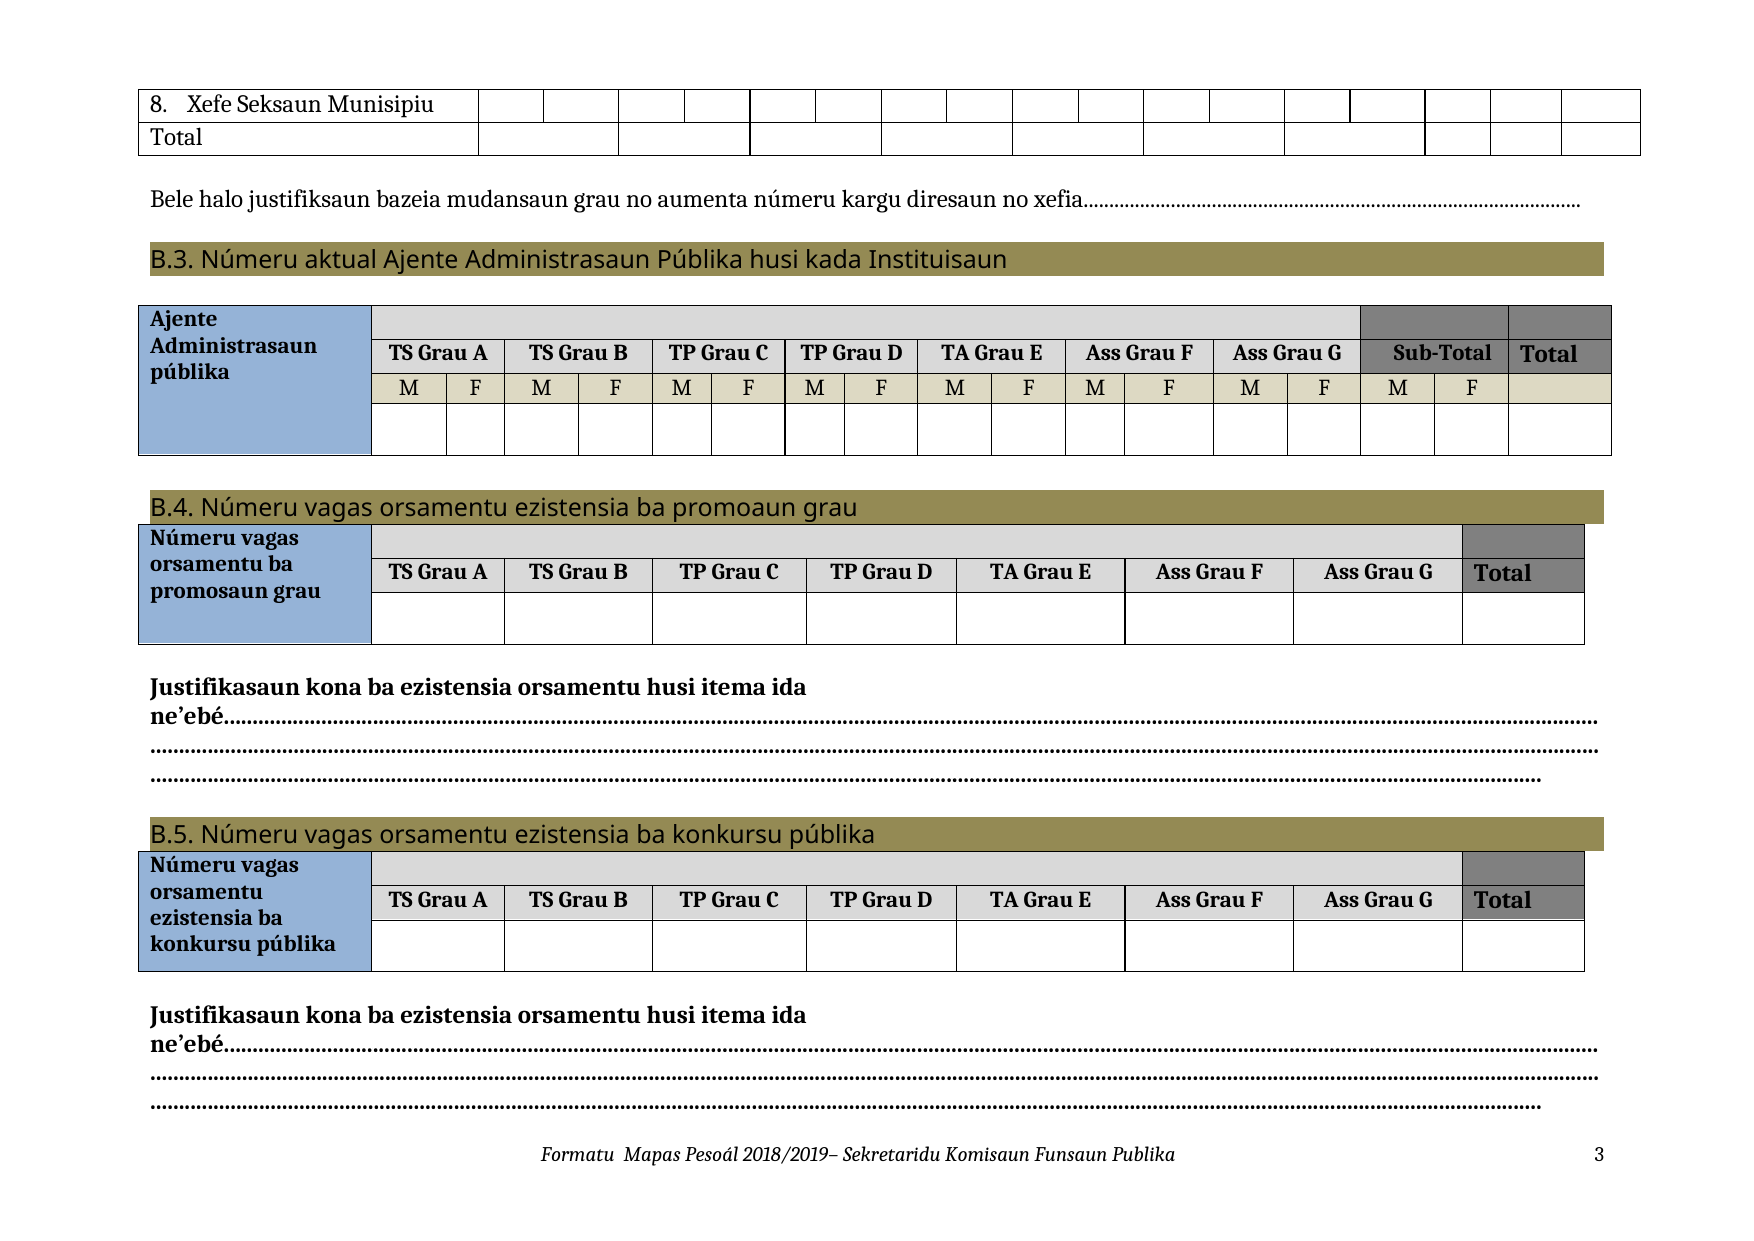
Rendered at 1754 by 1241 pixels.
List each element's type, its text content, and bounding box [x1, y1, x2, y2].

text Bele halo justifiksaun bazeia mudansaun grau no aumenta númeru kargu diresaun no xefia................................................................................................. [150, 185, 1604, 213]
table_cell M [1066, 374, 1124, 403]
table_cell [1125, 404, 1213, 454]
table_cell [957, 593, 1124, 643]
table_cell [1361, 404, 1434, 454]
table_cell F [1125, 374, 1213, 403]
table_cell M [918, 374, 991, 403]
table_cell [1426, 90, 1490, 122]
table_cell F [1288, 374, 1360, 403]
table_cell [1435, 404, 1508, 454]
table_cell [1562, 90, 1640, 122]
table_cell TS Grau A [372, 559, 504, 592]
table_cell TS Grau A [372, 886, 504, 919]
table_cell F [1435, 374, 1508, 403]
table_cell [372, 921, 504, 971]
table_cell [372, 404, 446, 454]
table_cell [1126, 921, 1293, 971]
table_cell M [372, 374, 446, 403]
text Justifikasaun kona ba ezistensia orsamentu husi itema ida ne’ebé................................................................................................................................................................................................................................................................................................................................................................................................................................................................................................................................................................................................................................................................................................................................................................ [150, 673, 1604, 788]
table_cell [947, 90, 1012, 122]
table_cell [372, 593, 504, 643]
table_cell [751, 90, 815, 122]
table_header [1361, 306, 1508, 339]
table_cell [653, 921, 806, 971]
table_cell [1491, 90, 1561, 122]
table_cell [619, 90, 684, 122]
table_cell M [1361, 374, 1434, 403]
table_cell Total [139, 123, 478, 155]
text B.4. Númeru vagas orsamentu ezistensia ba promoaun grau [150, 490, 1604, 524]
table_cell TP Grau D [807, 886, 956, 919]
table_cell TP Grau D [786, 340, 917, 373]
table_cell TP Grau C [653, 340, 784, 373]
table_cell Ass Grau G [1214, 340, 1360, 373]
table_cell [807, 921, 956, 971]
table_cell [845, 404, 917, 454]
table_cell F [712, 374, 784, 403]
table_cell [544, 90, 618, 122]
table_cell TP Grau C [653, 559, 806, 592]
table_cell M [505, 374, 578, 403]
table_cell M [1214, 374, 1287, 403]
table_cell [882, 123, 1012, 155]
table_cell F [579, 374, 652, 403]
table_cell F [992, 374, 1065, 403]
table_header [1463, 852, 1584, 885]
table_cell [579, 404, 652, 454]
table_cell [1491, 123, 1561, 155]
table_cell Ass Grau F [1066, 340, 1213, 373]
table_cell [505, 404, 578, 454]
table_cell Sub-Total [1361, 340, 1508, 373]
table_cell [505, 593, 652, 643]
table_cell Total [1463, 559, 1584, 592]
table_cell Ass Grau G [1294, 886, 1462, 919]
table_header [372, 306, 1360, 339]
table_cell [1013, 90, 1078, 122]
table_cell [1214, 404, 1287, 454]
table_cell [685, 90, 749, 122]
table_cell F [845, 374, 917, 403]
table_cell [1079, 90, 1143, 122]
table_cell [1426, 123, 1490, 155]
table_cell TP Grau C [653, 886, 806, 919]
table_cell [918, 404, 991, 454]
table_cell TS Grau B [505, 886, 652, 919]
table_cell [1013, 123, 1143, 155]
table_cell [751, 123, 881, 155]
table_cell [1288, 404, 1360, 454]
table_header Númeru vagas orsamentu ezistensia ba konkursu públika [139, 852, 371, 971]
table_cell [816, 90, 881, 122]
table_cell [1509, 404, 1611, 454]
table_cell TA Grau E [918, 340, 1065, 373]
table_cell M [653, 374, 711, 403]
table_cell [1210, 90, 1284, 122]
table_cell [1294, 593, 1462, 643]
table_cell [1562, 123, 1640, 155]
table_cell [1144, 123, 1284, 155]
table_cell [786, 404, 844, 454]
table_cell M [786, 374, 844, 403]
table_header Númeru vagas orsamentu ba promosaun grau [139, 525, 371, 643]
table_header Ajente Administrasaun públika [139, 306, 371, 454]
table_cell F [447, 374, 504, 403]
table_cell TA Grau E [957, 559, 1124, 592]
table_cell Total [1463, 886, 1584, 919]
text B.3. Númeru aktual Ajente Administrasaun Públika husi kada Instituisaun [150, 242, 1604, 276]
table_cell [1463, 921, 1584, 971]
table_cell TP Grau D [807, 559, 956, 592]
table_cell [447, 404, 504, 454]
table_cell Xefe Seksaun Munisipiu [139, 90, 478, 122]
table_cell [1285, 90, 1349, 122]
table_cell TA Grau E [957, 886, 1124, 919]
table_cell [505, 921, 652, 971]
table_cell [653, 404, 711, 454]
table_cell Ass Grau F [1126, 559, 1293, 592]
table_cell [1066, 404, 1124, 454]
table_cell [479, 123, 618, 155]
table_cell TS Grau B [505, 559, 652, 592]
table_cell [882, 90, 946, 122]
text B.5. Númeru vagas orsamentu ezistensia ba konkursu públika [150, 817, 1604, 851]
table_cell TS Grau B [505, 340, 652, 373]
table_cell [619, 123, 749, 155]
table_header [1509, 306, 1611, 339]
table_cell [1126, 593, 1293, 643]
table_header [372, 852, 1462, 885]
table_cell [1351, 90, 1424, 122]
text Justifikasaun kona ba ezistensia orsamentu husi itema ida ne’ebé................................................................................................................................................................................................................................................................................................................................................................................................................................................................................................................................................................................................................................................................................................................................................................ [150, 1001, 1604, 1116]
table_cell [992, 404, 1065, 454]
table_cell Ass Grau G [1294, 559, 1462, 592]
table_cell [653, 593, 806, 643]
table_cell [1285, 123, 1424, 155]
table_cell [479, 90, 543, 122]
table_cell [1144, 90, 1209, 122]
table_header [1463, 525, 1584, 558]
table_cell [957, 921, 1124, 971]
table_cell [1509, 374, 1611, 403]
table_cell [1463, 593, 1584, 643]
table_cell [807, 593, 956, 643]
table_cell Total [1509, 340, 1611, 373]
table_header [372, 525, 1462, 558]
table_cell [712, 404, 784, 454]
table_cell [1294, 921, 1462, 971]
table_cell Ass Grau F [1126, 886, 1293, 919]
table_cell TS Grau A [372, 340, 504, 373]
